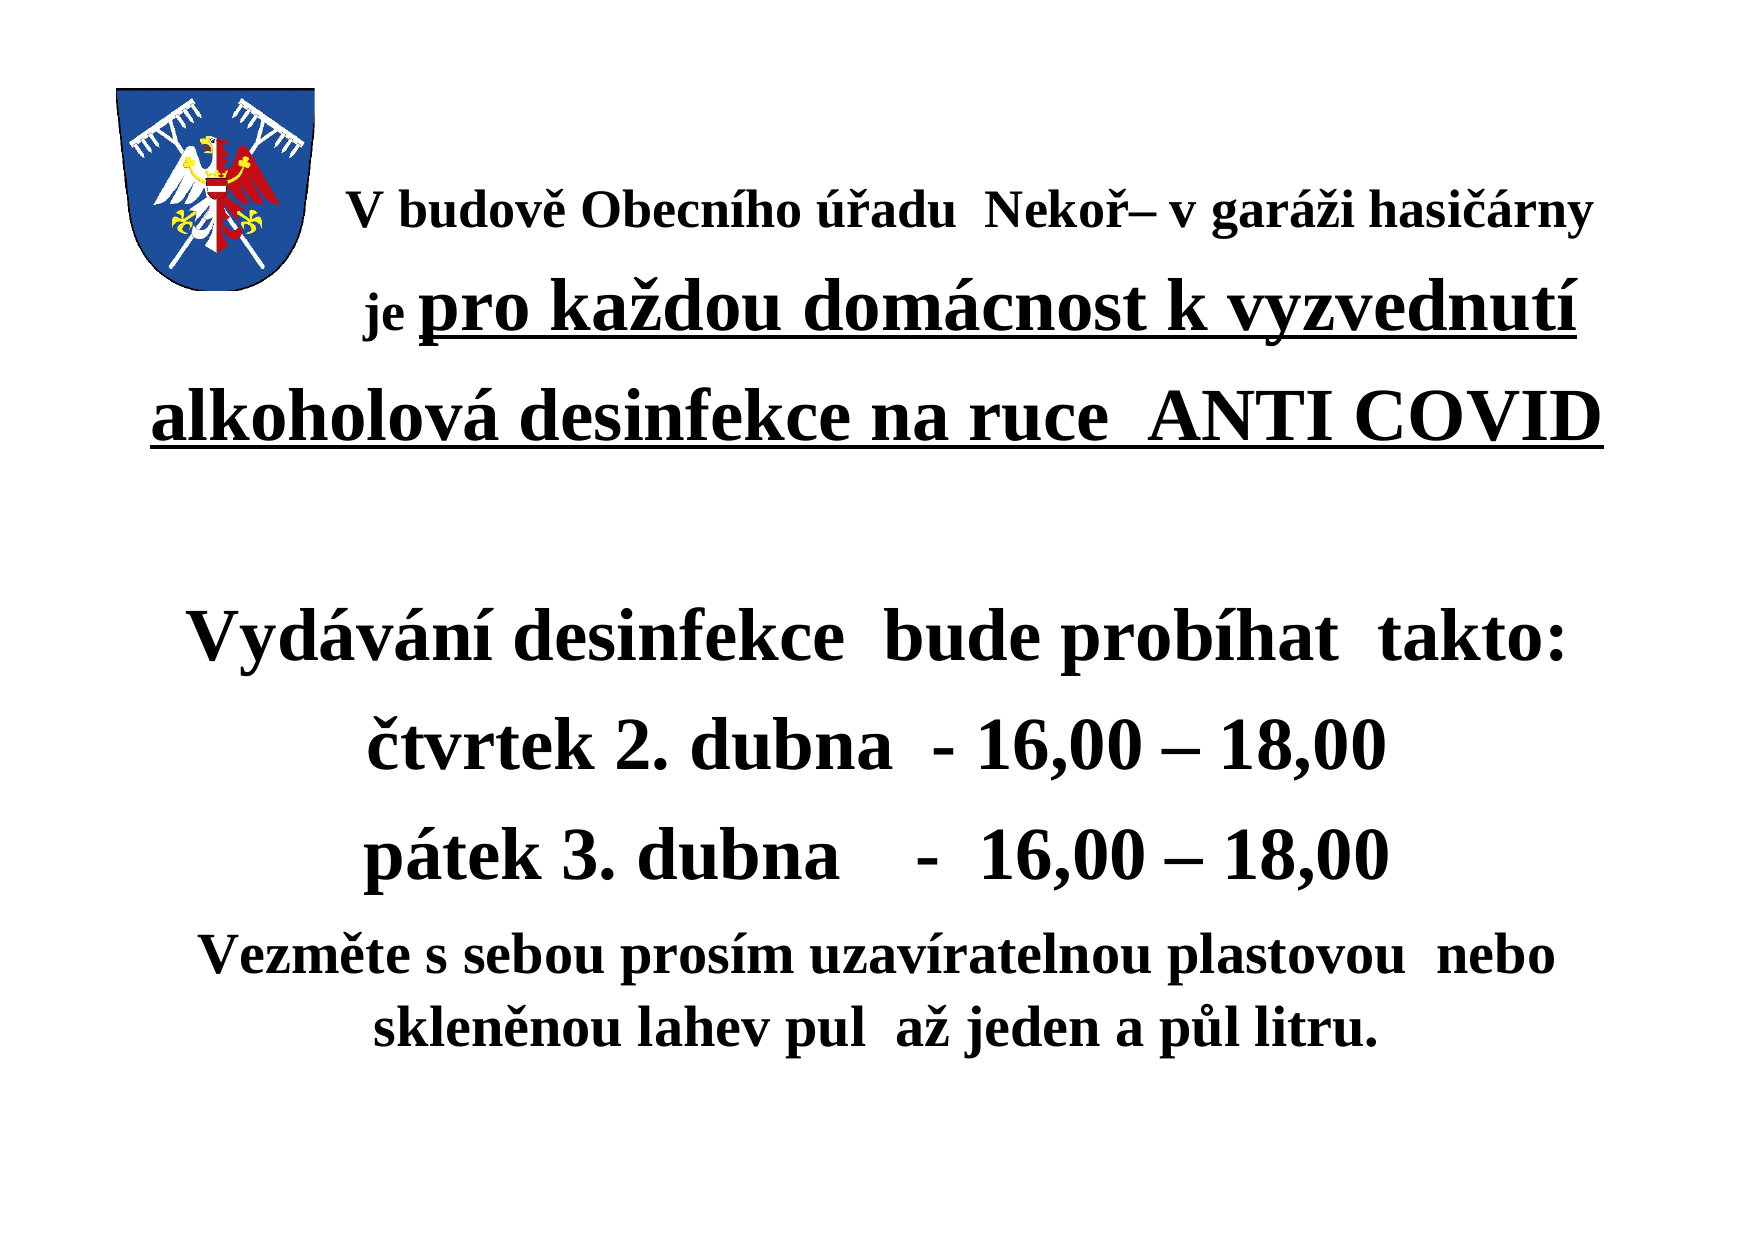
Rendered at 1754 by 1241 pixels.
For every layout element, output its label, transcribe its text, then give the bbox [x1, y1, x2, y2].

text Vydávání desinfekce bude probíhat takto: [148, 590, 1606, 676]
text čtvrtek 2. dubna - 16,00 – 18,00 [148, 700, 1606, 786]
text pátek 3. dubna - 16,00 – 18,00 [148, 809, 1606, 896]
text Vezměte s sebou prosím uzavíratelnou plastovou nebo skleněnou lahev pul až jeden a půl litru. [148, 919, 1606, 1059]
text je pro každou domácnost k vyzvednutí [148, 261, 1606, 347]
text alkoholová desinfekce na ruce ANTI COVID [148, 370, 1606, 457]
picture [114, 88, 315, 289]
text V budově Obecního úřadu Nekoř– v garáži hasičárny [315, 177, 1606, 239]
